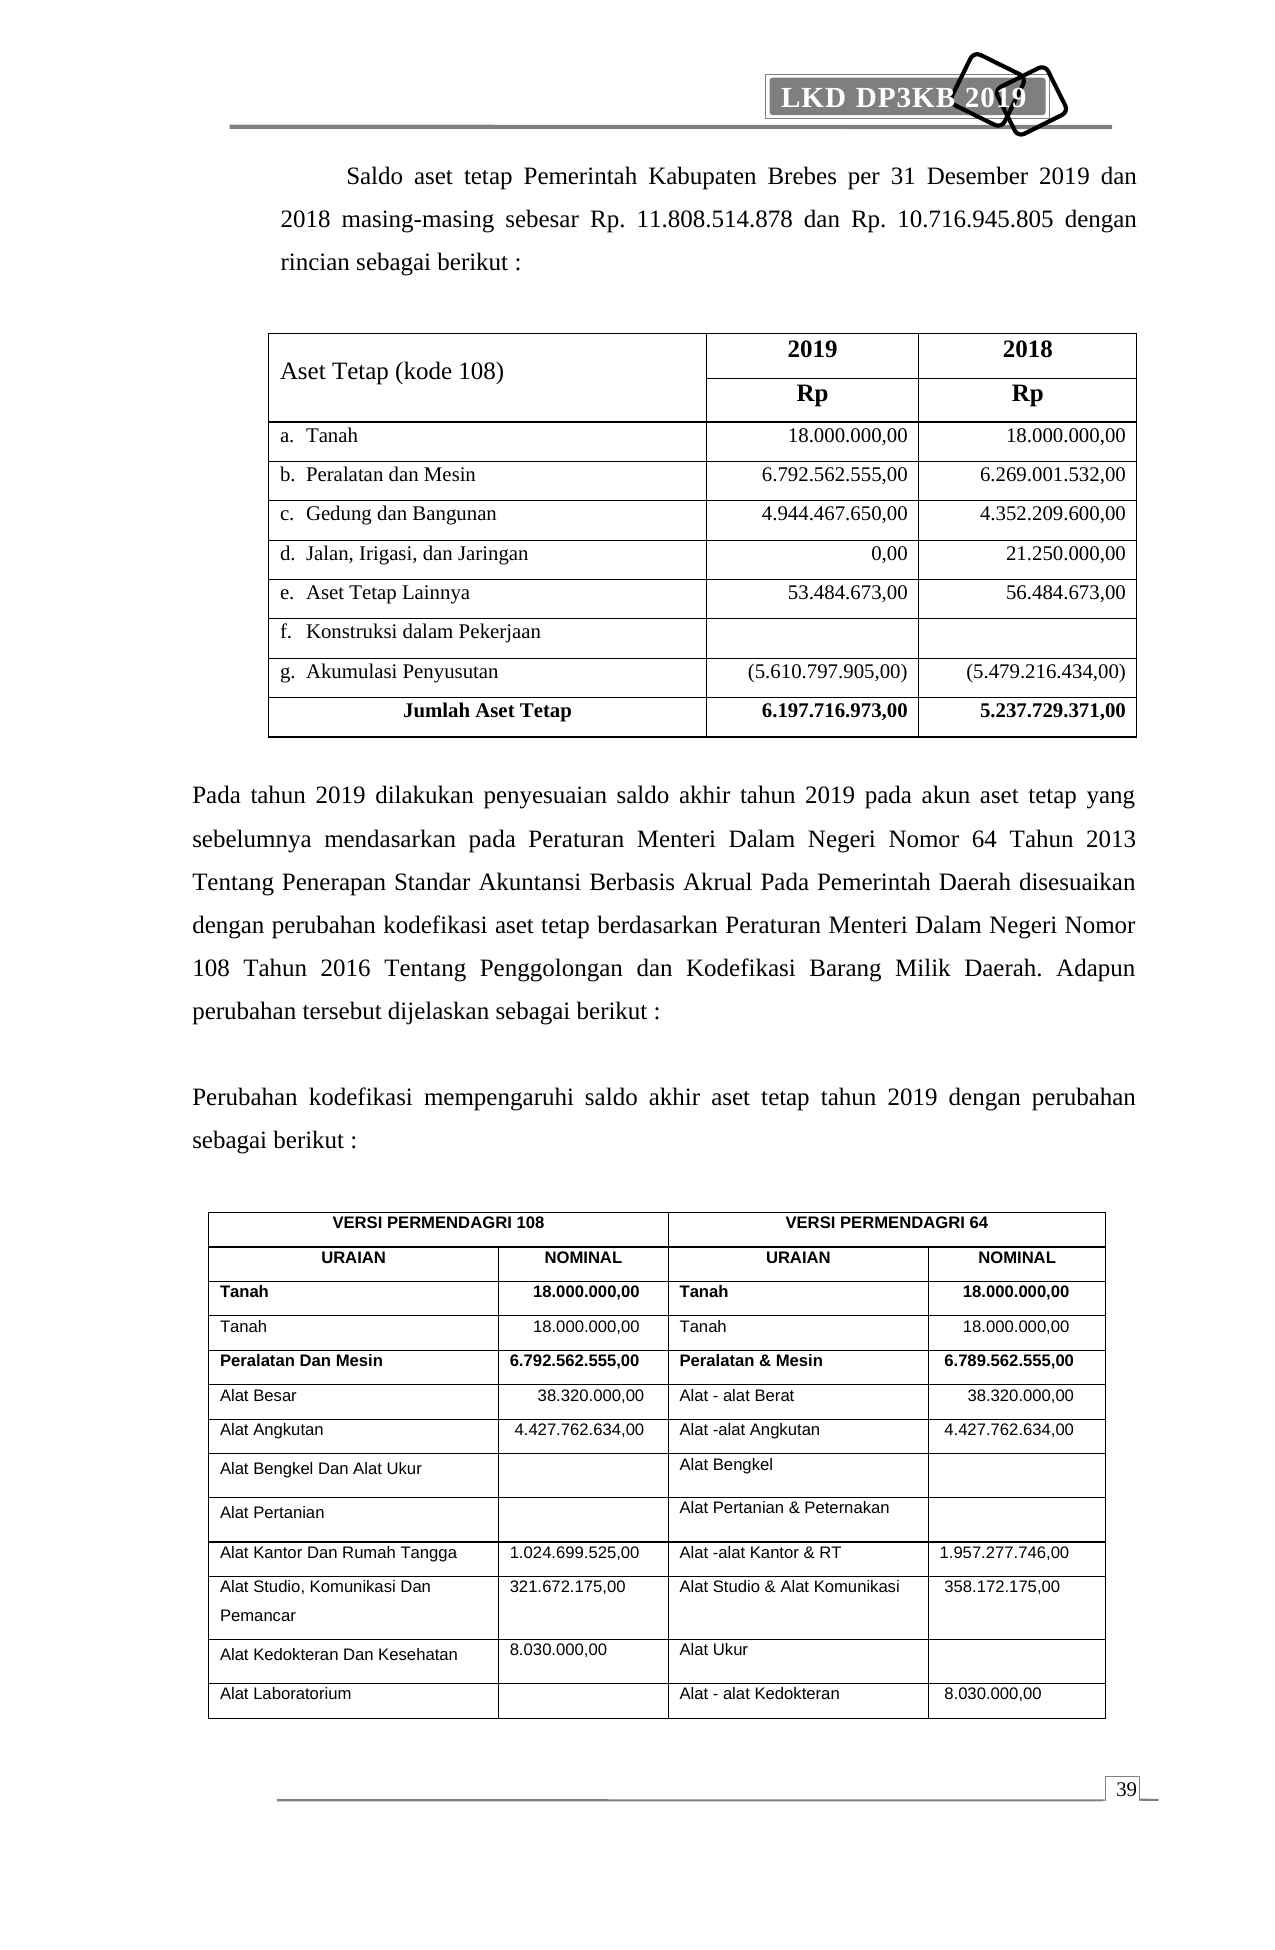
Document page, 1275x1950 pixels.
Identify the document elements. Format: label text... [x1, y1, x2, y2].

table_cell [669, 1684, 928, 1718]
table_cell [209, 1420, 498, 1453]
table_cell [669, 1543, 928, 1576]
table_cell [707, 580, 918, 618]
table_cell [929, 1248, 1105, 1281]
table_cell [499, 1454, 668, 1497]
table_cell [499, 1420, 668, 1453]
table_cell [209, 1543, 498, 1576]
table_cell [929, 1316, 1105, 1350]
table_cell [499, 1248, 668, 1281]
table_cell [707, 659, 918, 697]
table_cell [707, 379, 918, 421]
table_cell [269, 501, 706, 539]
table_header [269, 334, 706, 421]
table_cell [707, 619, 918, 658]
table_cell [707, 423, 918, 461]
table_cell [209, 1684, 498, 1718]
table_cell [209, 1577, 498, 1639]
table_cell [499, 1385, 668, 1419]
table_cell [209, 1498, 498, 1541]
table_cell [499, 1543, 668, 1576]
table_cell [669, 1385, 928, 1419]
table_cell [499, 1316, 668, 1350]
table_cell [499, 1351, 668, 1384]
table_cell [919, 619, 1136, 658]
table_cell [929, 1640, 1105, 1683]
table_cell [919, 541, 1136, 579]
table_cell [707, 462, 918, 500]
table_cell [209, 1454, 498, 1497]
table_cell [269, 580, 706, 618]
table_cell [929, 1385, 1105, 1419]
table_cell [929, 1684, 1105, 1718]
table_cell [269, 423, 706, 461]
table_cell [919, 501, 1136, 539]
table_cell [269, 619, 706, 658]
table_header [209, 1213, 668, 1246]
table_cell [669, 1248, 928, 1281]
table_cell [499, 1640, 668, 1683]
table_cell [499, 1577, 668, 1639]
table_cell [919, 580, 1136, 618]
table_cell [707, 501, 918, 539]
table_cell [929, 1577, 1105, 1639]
text Pada tahun 2019 dilakukan penyesuaian saldo akhir tahun 2019 pada akun aset tetap yang sebelumnya mendasarkan pada Peraturan Menteri Dalam Negeri Nomor 64 Tahun 2013 Tentang Penerapan Standar Akuntansi Berbasis Akrual Pada Pemerintah Daerah disesuaikan dengan perubahan kodefikasi aset tetap berdasarkan Peraturan Menteri Dalam Negeri Nomor 108 Tahun 2016 Tentang Penggolongan dan Kodefikasi Barang Milik Daerah. Adapun perubahan tersebut dijelaskan sebagai berikut : [192, 781, 1137, 1025]
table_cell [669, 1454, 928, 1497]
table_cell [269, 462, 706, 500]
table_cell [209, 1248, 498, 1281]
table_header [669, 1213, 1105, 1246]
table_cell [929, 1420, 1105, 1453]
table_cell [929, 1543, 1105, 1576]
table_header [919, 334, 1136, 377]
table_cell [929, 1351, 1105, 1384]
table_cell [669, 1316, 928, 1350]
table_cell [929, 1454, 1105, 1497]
text Perubahan kodefikasi mempengaruhi saldo akhir aset tetap tahun 2019 dengan perubahan sebagai berikut : [192, 1082, 1137, 1154]
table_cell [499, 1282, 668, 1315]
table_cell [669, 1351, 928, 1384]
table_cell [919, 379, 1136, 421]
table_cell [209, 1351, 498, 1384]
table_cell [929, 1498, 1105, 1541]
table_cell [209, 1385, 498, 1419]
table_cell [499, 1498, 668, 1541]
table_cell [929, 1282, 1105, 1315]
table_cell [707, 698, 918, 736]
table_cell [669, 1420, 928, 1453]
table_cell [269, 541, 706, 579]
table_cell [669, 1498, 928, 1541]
text Saldo aset tetap Pemerintah Kabupaten Brebes per 31 Desember 2019 dan 2018 masing-masing sebesar Rp. 11.808.514.878 dan Rp. 10.716.945.805 dengan rincian sebagai berikut : [280, 161, 1137, 276]
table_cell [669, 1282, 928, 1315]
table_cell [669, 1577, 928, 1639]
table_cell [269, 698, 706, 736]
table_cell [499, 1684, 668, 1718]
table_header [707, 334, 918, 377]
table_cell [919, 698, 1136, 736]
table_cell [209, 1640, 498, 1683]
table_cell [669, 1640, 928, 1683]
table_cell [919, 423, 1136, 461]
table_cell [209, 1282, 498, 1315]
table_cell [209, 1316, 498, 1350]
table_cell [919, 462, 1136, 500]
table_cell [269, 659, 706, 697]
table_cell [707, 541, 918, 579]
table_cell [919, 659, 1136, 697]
